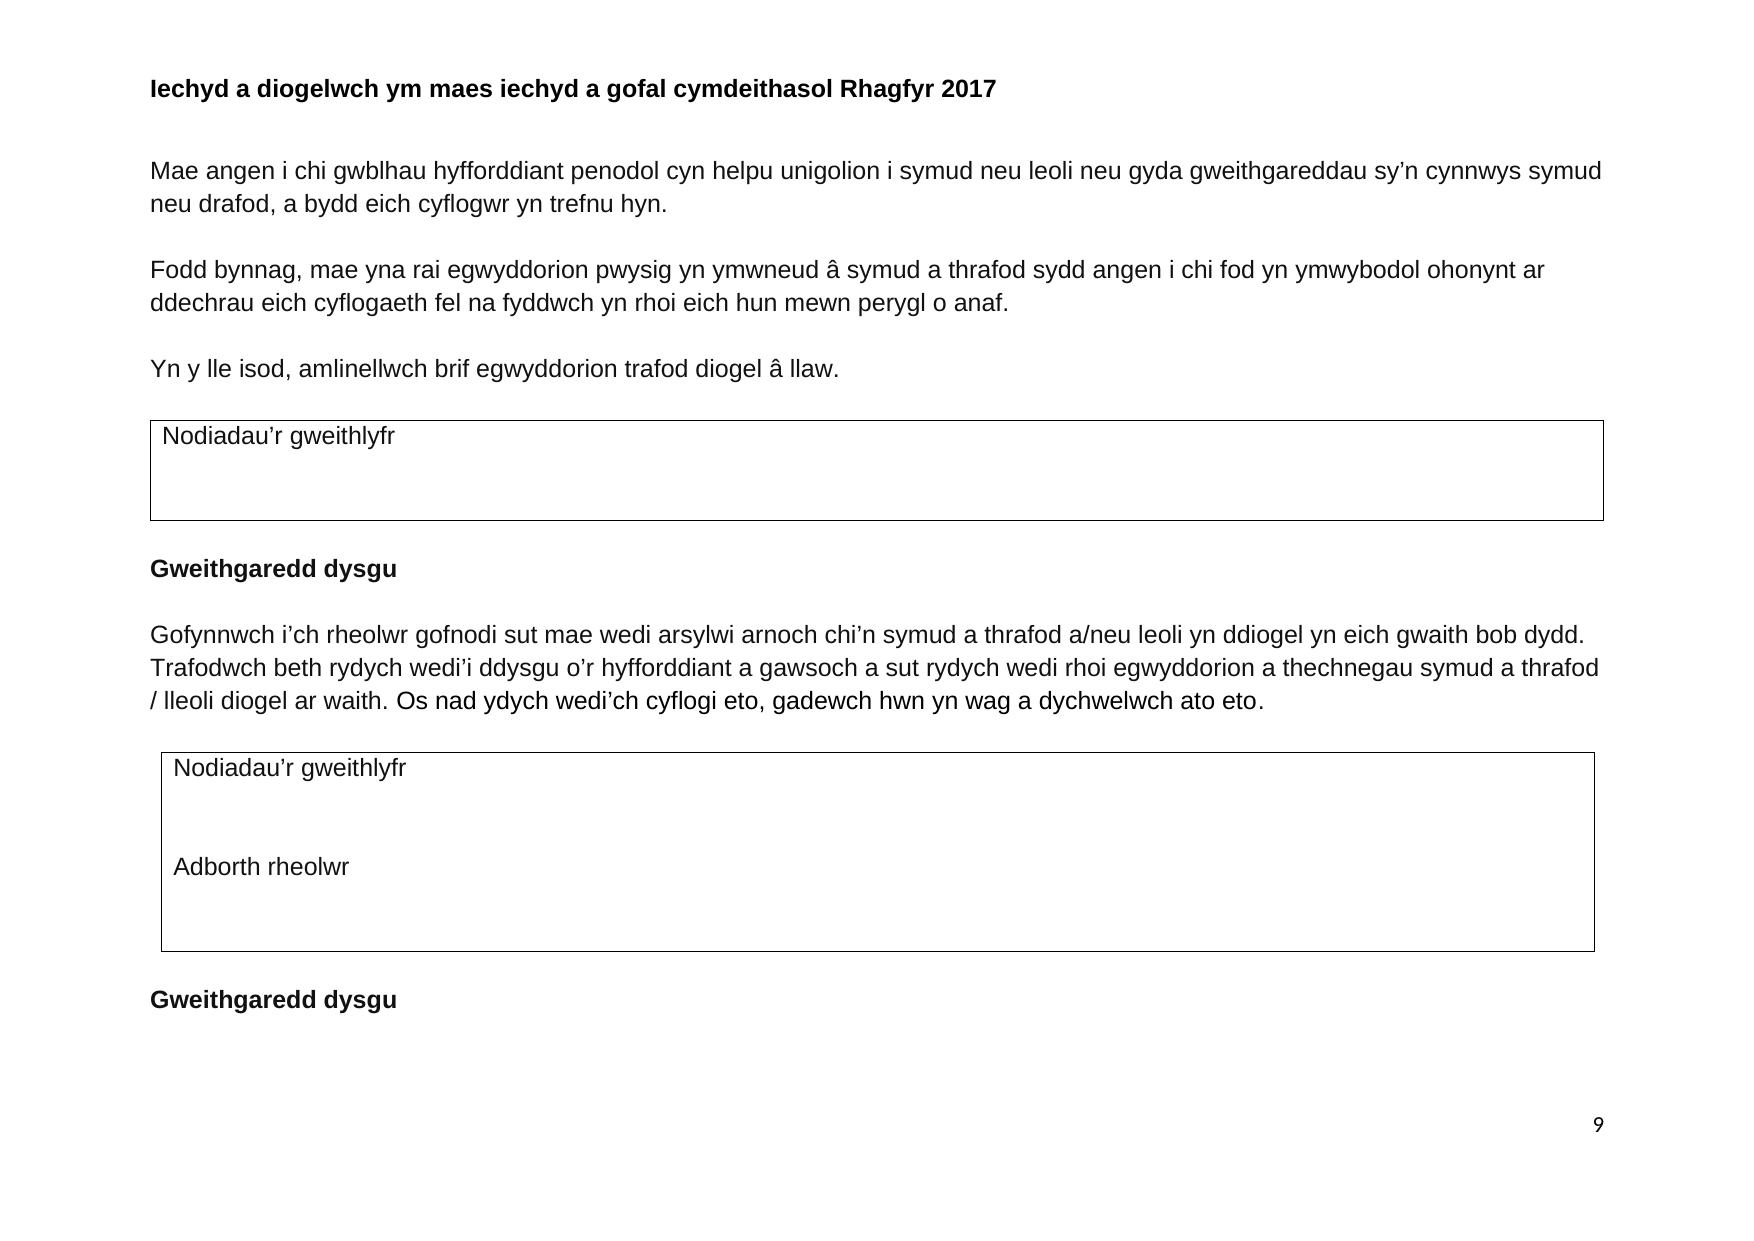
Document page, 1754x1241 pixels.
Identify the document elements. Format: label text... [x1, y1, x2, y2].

text Mae angen i chi gwblhau hyfforddiant penodol cyn helpu unigolion i symud neu leoli neu gyda gweithgareddau sy’n cynnwys symud neu drafod, a bydd eich cyflogwr yn trefnu hyn. [150, 156, 1604, 217]
text Gweithgaredd dysgu [150, 554, 1604, 583]
text Yn y lle isod, amlinellwch brif egwyddorion trafod diogel â llaw. [150, 354, 1604, 382]
text Gofynnwch i’ch rheolwr gofnodi sut mae wedi arsylwi arnoch chi’n symud a thrafod a/neu leoli yn ddiogel yn eich gwaith bob dydd. Trafodwch beth rydych wedi’i ddysgu o’r hyfforddiant a gawsoch a sut rydych wedi rhoi egwyddorion a thechnegau symud a thrafod / lleoli diogel ar waith. Os nad ydych wedi’ch cyflogi eto, gadewch hwn yn wag a dychwelwch ato eto. [150, 620, 1604, 715]
text Fodd bynnag, mae yna rai egwyddorion pwysig yn ymwneud â symud a thrafod sydd angen i chi fod yn ymwybodol ohonynt ar ddechrau eich cyflogaeth fel na fyddwch yn rhoi eich hun mewn perygl o anaf. [150, 255, 1604, 316]
table_header Nodiadau’r gweithlyfr Adborth rheolwr [162, 753, 1594, 951]
table_header Nodiadau’r gweithlyfr [151, 421, 1603, 520]
text Gweithgaredd dysgu [150, 985, 1604, 1014]
